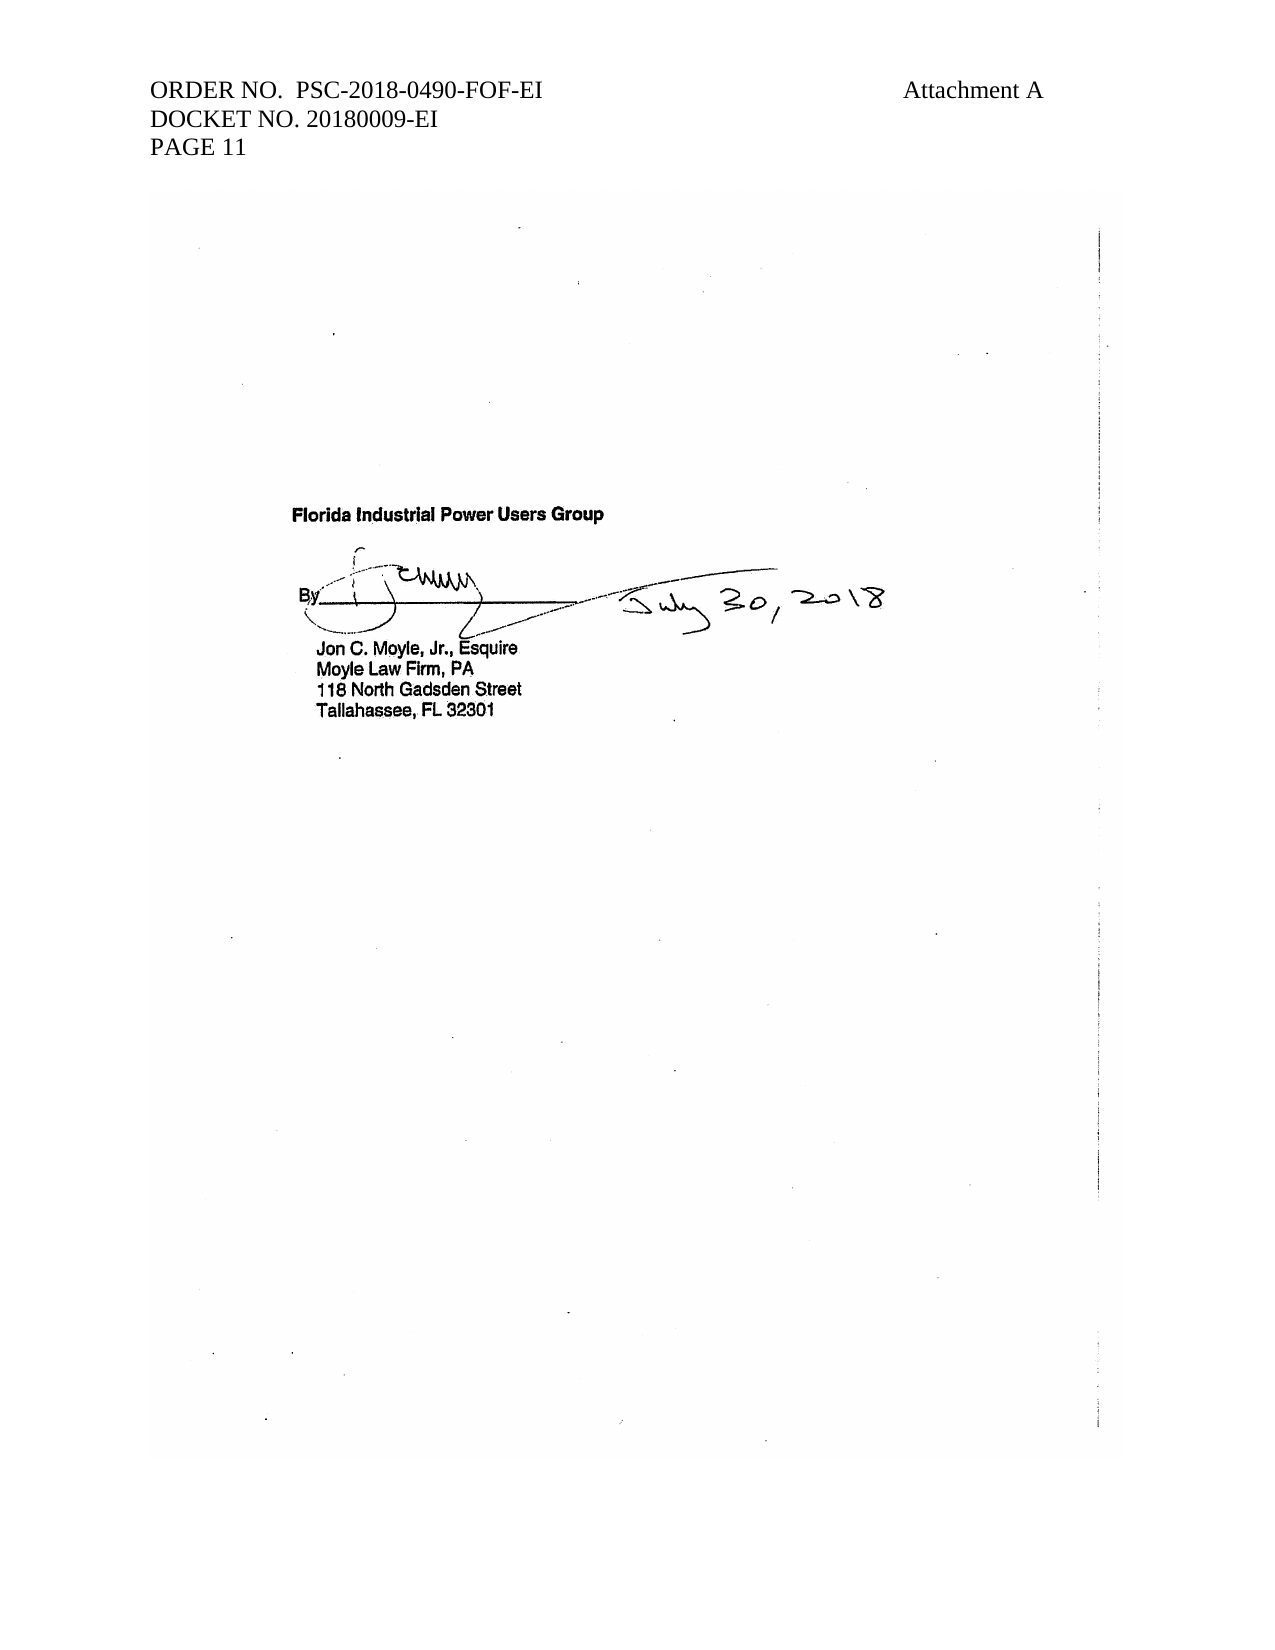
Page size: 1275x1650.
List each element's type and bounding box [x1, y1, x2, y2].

picture [150, 190, 1125, 1459]
